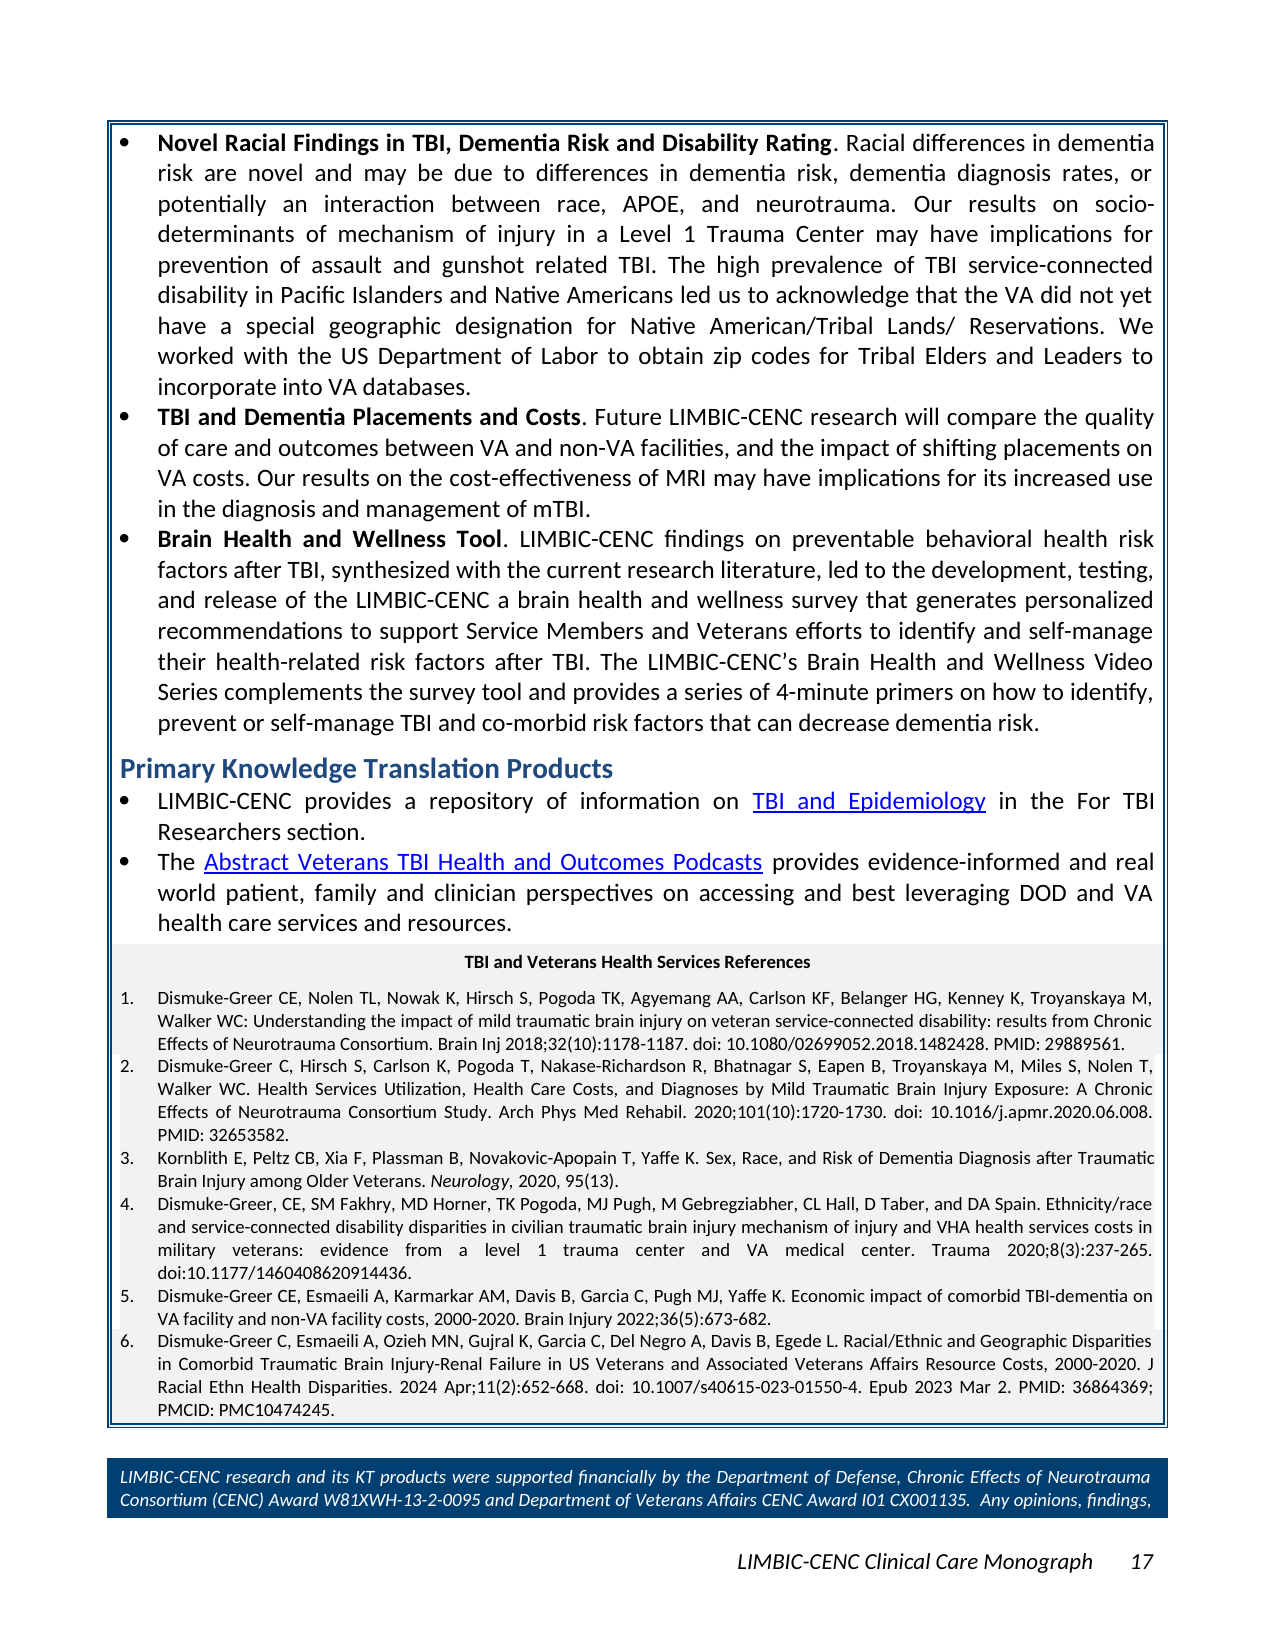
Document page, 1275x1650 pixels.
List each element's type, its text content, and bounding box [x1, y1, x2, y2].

list Kornblith E, Peltz CB, Xia F, Plassman B, Novakovic-Apopain T, Yaffe K. Sex, Race, and Risk of Dementia Diagnosis after Traumatic Brain Injury among Older Veterans. Neurology, 2020, 95(13). [120, 1146, 1155, 1192]
list Dismuke-Greer C, Hirsch S, Carlson K, Pogoda T, Nakase-Richardson R, Bhatnagar S, Eapen B, Troyanskaya M, Miles S, Nolen T, Walker WC. Health Services Utilization, Health Care Costs, and Diagnoses by Mild Traumatic Brain Injury Exposure: A Chronic Effects of Neurotrauma Consortium Study. Arch Phys Med Rehabil. 2020;101(10):1720-1730. doi: 10.1016/j.apmr.2020.06.008. PMID: 32653582. [120, 1054, 1155, 1146]
list Novel Racial Findings in TBI, Dementia Risk and Disability Rating. Racial differences in dementia risk are novel and may be due to differences in dementia risk, dementia diagnosis rates, or potentially an interaction between race, APOE, and neurotrauma. Our results on socio-determinants of mechanism of injury in a Level 1 Trauma Center may have implications for prevention of assault and gunshot related TBI. The high prevalence of TBI service-connected disability in Pacific Islanders and Native Americans led us to acknowledge that the VA did not yet have a special geographic designation for Native American/Tribal Lands/ Reservations. We worked with the US Department of Labor to obtain zip codes for Tribal Elders and Leaders to incorporate into VA databases. [112, 125, 1163, 401]
list Brain Health and Wellness Tool. LIMBIC-CENC findings on preventable behavioral health risk factors after TBI, synthesized with the current research literature, led to the development, testing, and release of the LIMBIC-CENC a brain health and wellness survey that generates personalized recommendations to support Service Members and Veterans efforts to identify and self-manage their health-related risk factors after TBI. The LIMBIC-CENC’s Brain Health and Wellness Video Series complements the survey tool and provides a series of 4-minute primers on how to identify, prevent or self-manage TBI and co-morbid risk factors that can decrease dementia risk. [120, 523, 1155, 737]
list Dismuke-Greer, CE, SM Fakhry, MD Horner, TK Pogoda, MJ Pugh, M Gebregziabher, CL Hall, D Taber, and DA Spain. Ethnicity/race and service-connected disability disparities in civilian traumatic brain injury mechanism of injury and VHA health services costs in military veterans: evidence from a level 1 trauma center and VA medical center. Trauma 2020;8(3):237-265. doi:10.1177/1460408620914436. [120, 1192, 1155, 1284]
list Dismuke-Greer CE, Nolen TL, Nowak K, Hirsch S, Pogoda TK, Agyemang AA, Carlson KF, Belanger HG, Kenney K, Troyanskaya M, Walker WC: Understanding the impact of mild traumatic brain injury on veteran service-connected disability: results from Chronic Effects of Neurotrauma Consortium. Brain Inj 2018;32(10):1178-1187. doi: 10.1080/02699052.2018.1482428. PMID: 29889561. [112, 979, 1163, 1054]
list The Abstract Veterans TBI Health and Outcomes Podcasts provides evidence-informed and real world patient, family and clinician perspectives on accessing and best leveraging DOD and VA health care services and resources. [120, 846, 1155, 938]
list LIMBIC-CENC provides a repository of information on TBI and Epidemiology in the For TBI Researchers section. [120, 785, 1155, 846]
list TBI and Dementia Placements and Costs. Future LIMBIC-CENC research will compare the quality of care and outcomes between VA and non-VA facilities, and the impact of shifting placements on VA costs. Our results on the cost-effectiveness of MRI may have implications for its increased use in the diagnosis and management of mTBI. [120, 401, 1155, 523]
text TBI and Veterans Health Services References [112, 944, 1163, 973]
text Primary Knowledge Translation Products [112, 743, 1163, 785]
list Dismuke-Greer CE, Esmaeili A, Karmarkar AM, Davis B, Garcia C, Pugh MJ, Yaffe K. Economic impact of comorbid TBI-dementia on VA facility and non-VA facility costs, 2000-2020. Brain Injury 2022;36(5):673-682. [120, 1284, 1155, 1323]
list Dismuke-Greer C, Esmaeili A, Ozieh MN, Gujral K, Garcia C, Del Negro A, Davis B, Egede L. Racial/Ethnic and Geographic Disparities in Comorbid Traumatic Brain Injury-Renal Failure in US Veterans and Associated Veterans Affairs Resource Costs, 2000-2020. J Racial Ethn Health Disparities. 2024 Apr;11(2):652-668. doi: 10.1007/s40615-023-01550-4. Epub 2023 Mar 2. PMID: 36864369; PMCID: PMC10474245. [112, 1323, 1163, 1423]
